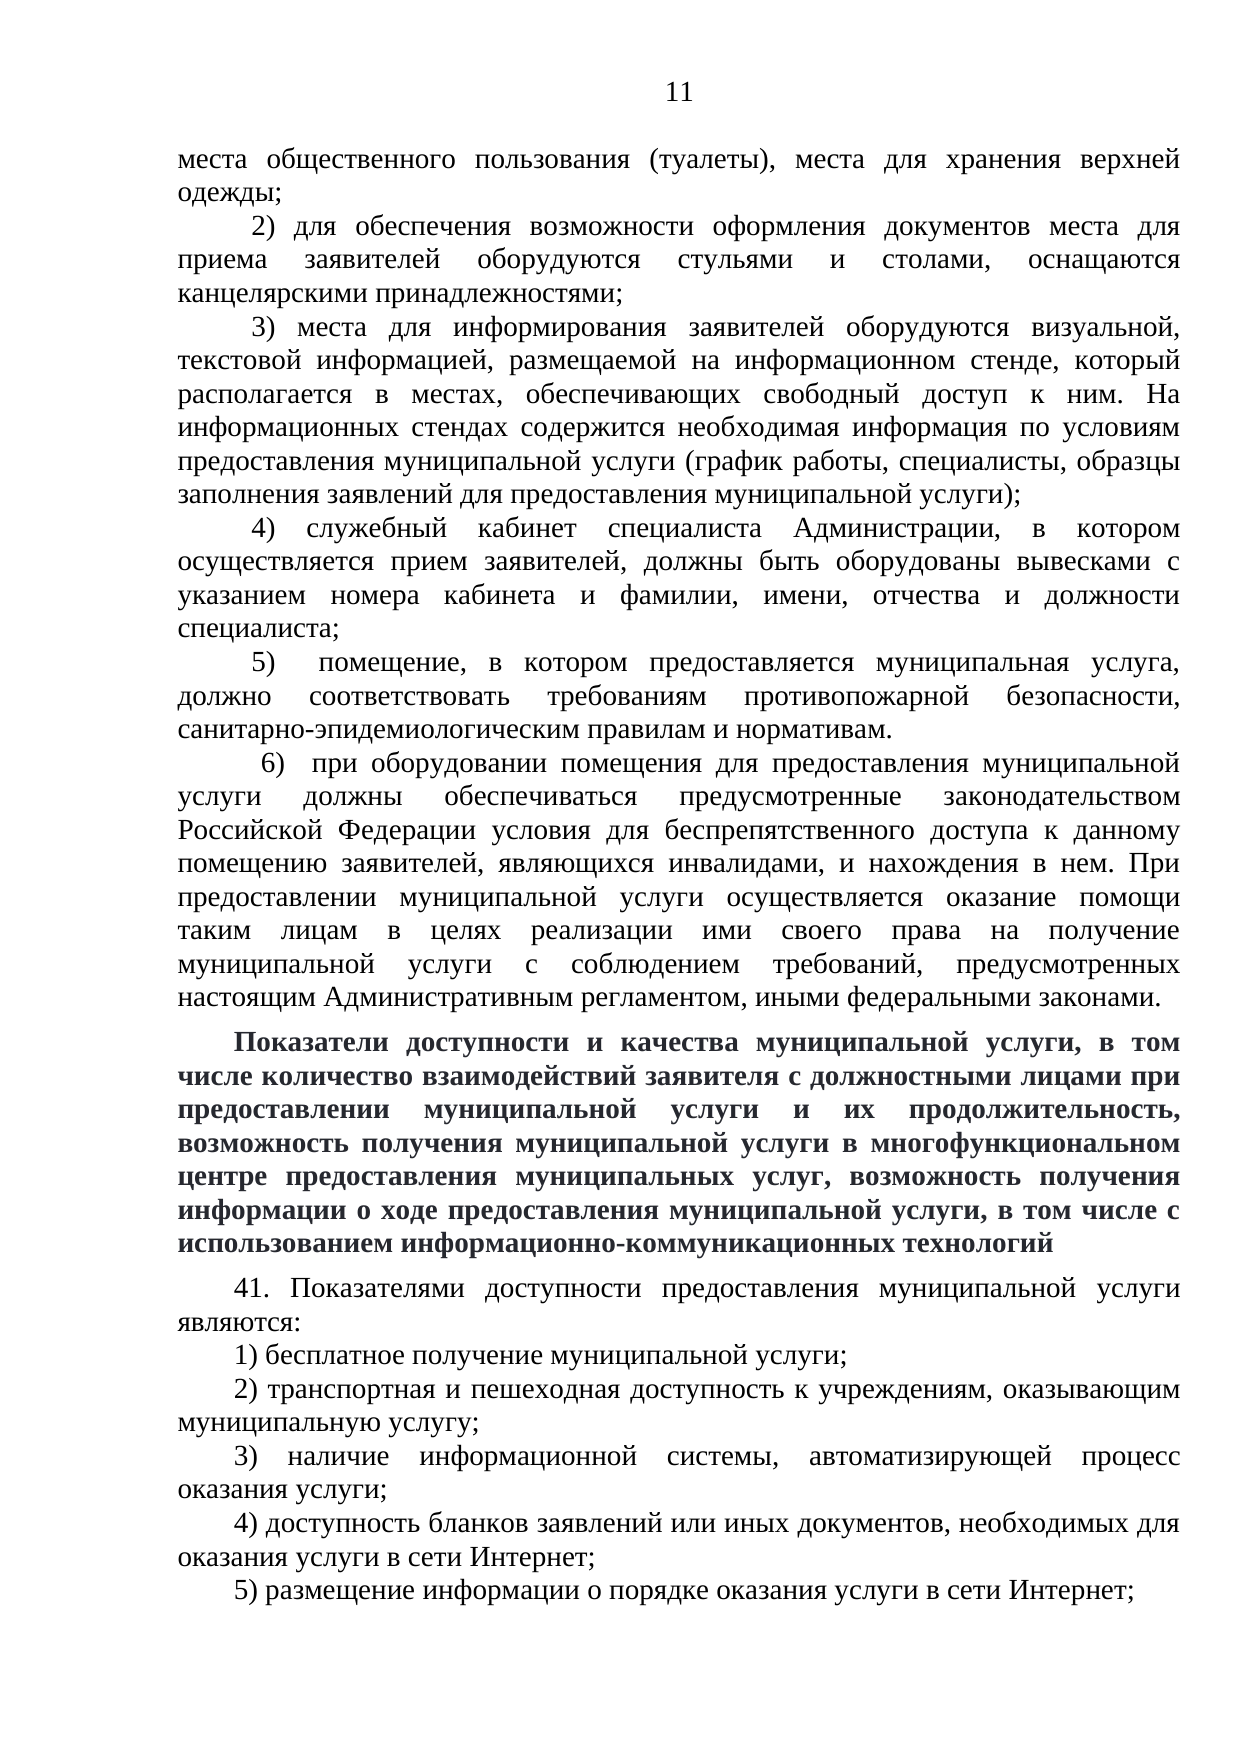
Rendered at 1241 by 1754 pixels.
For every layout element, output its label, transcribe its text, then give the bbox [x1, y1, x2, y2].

text 4) доступность бланков заявлений или иных документов, необходимых для оказания услуги в сети Интернет; [177, 1505, 1181, 1572]
text 1) бесплатное получение муниципальной услуги; [177, 1337, 1181, 1371]
text 6) при оборудовании помещения для предоставления муниципальной услуги должны обеспечиваться предусмотренные законодательством Российской Федерации условия для беспрепятственного доступа к данному помещению заявителей, являющихся инвалидами, и нахождения в нем. При предоставлении муниципальной услуги осуществляется оказание помощи таким лицам в целях реализации ими своего права на получение муниципальной услуги с соблюдением требований, предусмотренных настоящим Административным регламентом, иными федеральными законами. [177, 745, 1181, 1013]
text 3) наличие информационной системы, автоматизирующей процесс оказания услуги; [177, 1438, 1181, 1505]
text 4) служебный кабинет специалиста Администрации, в котором осуществляется прием заявителей, должны быть оборудованы вывесками с указанием номера кабинета и фамилии, имени, отчества и должности специалиста; [177, 510, 1181, 644]
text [177, 141, 1181, 208]
subtitle Показатели доступности и качества муниципальной услуги, в том числе количество взаимодействий заявителя с должностными лицами при предоставлении муниципальной услуги и их продолжительность, возможность получения муниципальной услуги в многофункциональном центре предоставления муниципальных услуг, возможность получения информации о ходе предоставления муниципальной услуги, в том числе с использованием информационно-коммуникационных технологий [177, 1024, 1181, 1259]
text 5) помещение, в котором предоставляется муниципальная услуга, должно соответствовать требованиям противопожарной безопасности, санитарно-эпидемиологическим правилам и нормативам. [177, 644, 1181, 745]
text 5) размещение информации о порядке оказания услуги в сети Интернет; [177, 1572, 1181, 1606]
text 3) места для информирования заявителей оборудуются визуальной, текстовой информацией, размещаемой на информационном стенде, который располагается в местах, обеспечивающих свободный доступ к ним. На информационных стендах содержится необходимая информация по условиям предоставления муниципальной услуги (график работы, специалисты, образцы заполнения заявлений для предоставления муниципальной услуги); [177, 309, 1181, 510]
text 2) для обеспечения возможности оформления документов места для приема заявителей оборудуются стульями и столами, оснащаются канцелярскими принадлежностями; [177, 208, 1181, 309]
text 41. Показателями доступности предоставления муниципальной услуги являются: [177, 1270, 1181, 1337]
text 2) транспортная и пешеходная доступность к учреждениям, оказывающим муниципальную услугу; [177, 1371, 1181, 1438]
